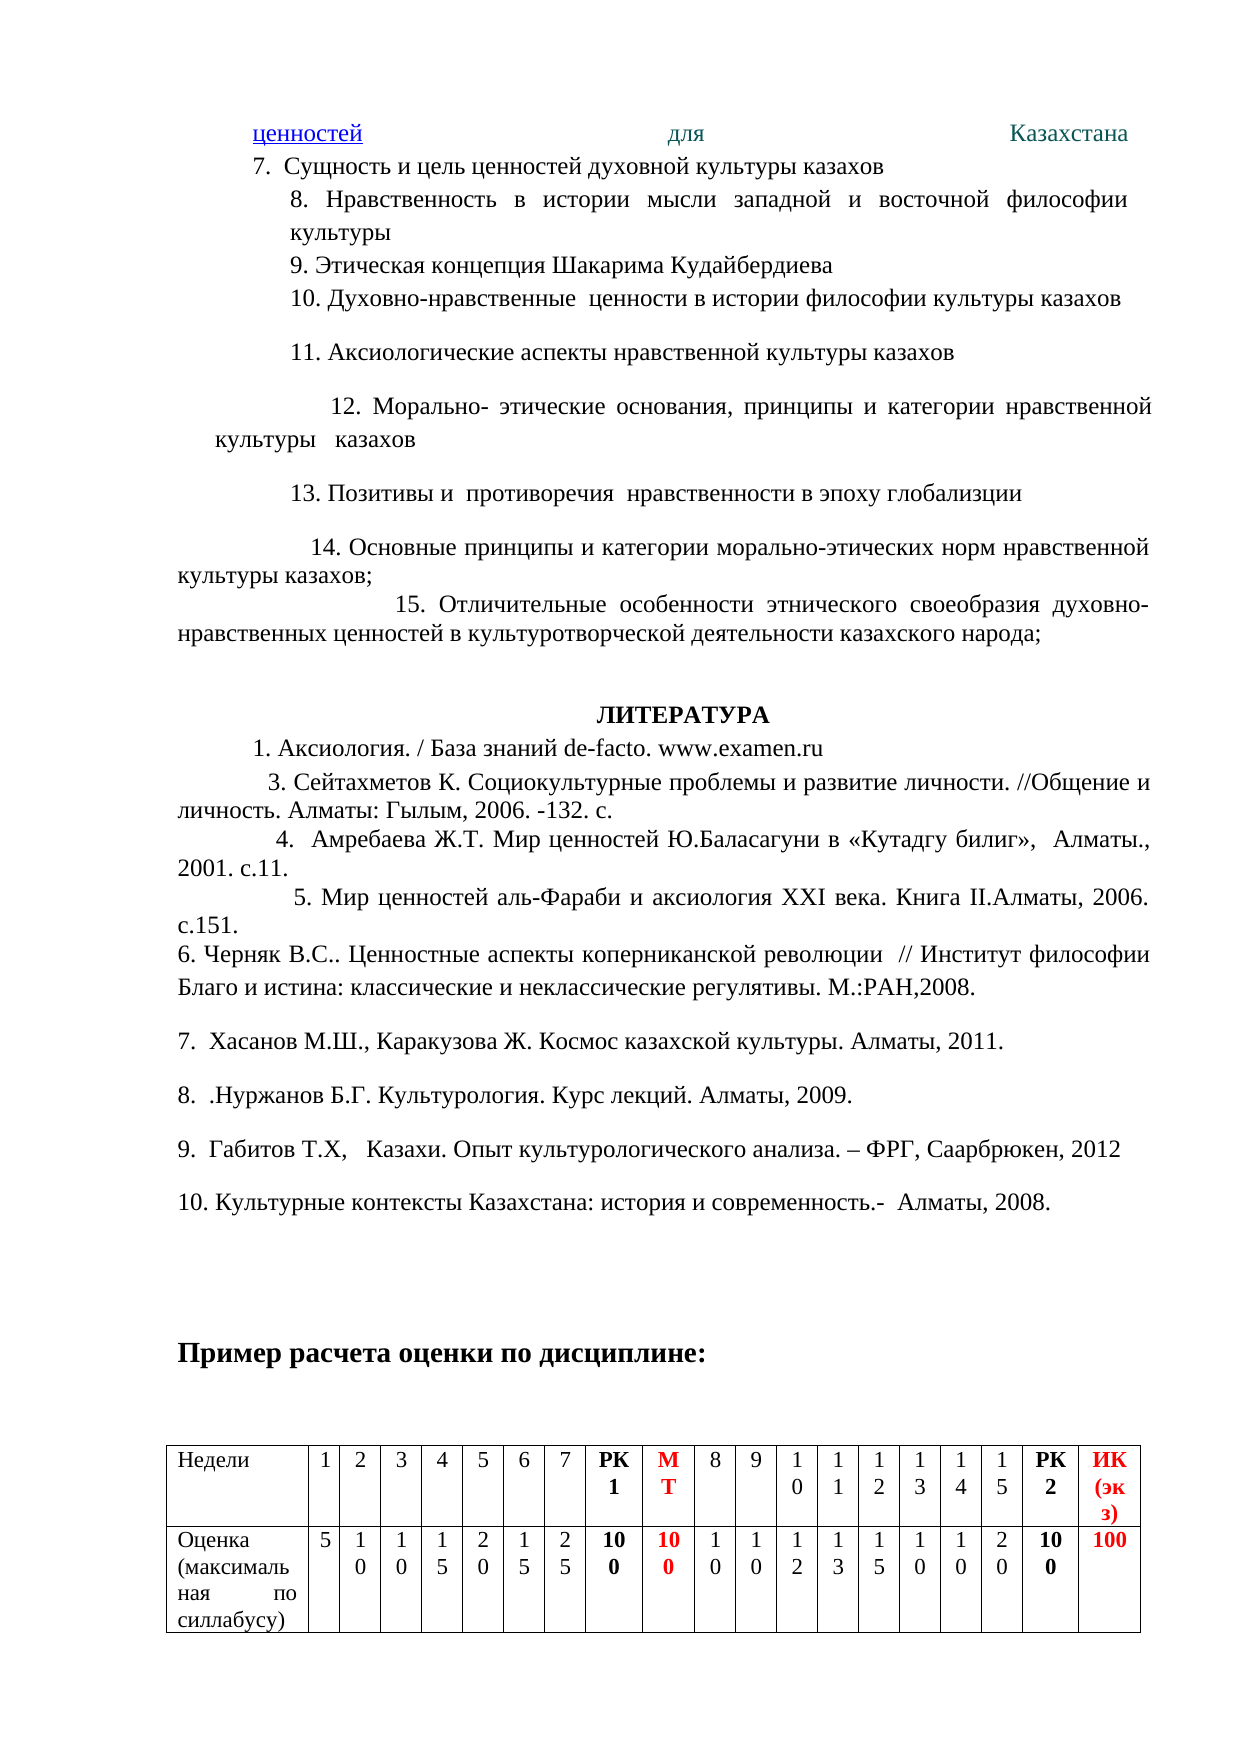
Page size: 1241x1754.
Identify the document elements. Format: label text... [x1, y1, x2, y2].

table_cell 100 [1079, 1527, 1140, 1632]
table_header 7 [545, 1446, 585, 1526]
text Пример расчета оценки по дисциплине: [177, 1335, 1152, 1368]
table_header 4 [422, 1446, 462, 1526]
table_header МТ [643, 1446, 694, 1526]
text 6. Черняк В.С.. Ценностные аспекты коперниканской революции // Институт философии Благо и истина: классические и неклассические регулятивы. М.:РАН,2008. [177, 939, 1152, 1001]
table_header 11 [818, 1446, 858, 1526]
table_cell 25 [545, 1527, 585, 1632]
table_header 8 [695, 1446, 735, 1526]
table_header 3 [381, 1446, 421, 1526]
table_header 1 [309, 1446, 339, 1526]
text 3. Сейтахметов К. Социокультурные проблемы и развитие личности. //Общение и личность. Алматы: Гылым, 2006. -132. с. [177, 767, 1152, 824]
text 5. Мир ценностей аль-Фараби и аксиология XXI века. Книга II.Алматы, 2006. с.151. [177, 882, 1152, 939]
text 7. Хасанов М.Ш., Каракузова Ж. Космос казахской культуры. Алматы, 2011. [177, 1026, 1152, 1055]
table_cell Оценка (максимальная по силлабусу) [167, 1527, 308, 1632]
table_cell 10 [695, 1527, 735, 1632]
table_cell 15 [422, 1527, 462, 1632]
table_cell 10 [381, 1527, 421, 1632]
text 4. Амребаева Ж.Т. Мир ценностей Ю.Баласагуни в «Кутадгу билиг», Алматы., 2001. с.11. [177, 824, 1152, 882]
text 12. Морально- этические основания, принципы и категории нравственной культуры казахов [215, 391, 1152, 453]
table_header 6 [504, 1446, 544, 1526]
table_header РК2 [1023, 1446, 1078, 1526]
text 14. Основные принципы и категории морально-этических норм нравственной культуры казахов; [177, 532, 1152, 589]
text 10. Культурные контексты Казахстана: история и современность.- Алматы, 2008. [177, 1187, 1152, 1216]
text 15. Отличительные особенности этнического своеобразия духовно-нравственных ценностей в культуротворческой деятельности казахского народа; [177, 589, 1152, 647]
table_cell 100 [586, 1527, 642, 1632]
table_cell 100 [1023, 1527, 1078, 1632]
table_header 12 [859, 1446, 899, 1526]
table_header 5 [463, 1446, 503, 1526]
text 9. Габитов Т.Х, Казахи. Опыт культурологического анализа. – ФРГ, Саарбрюкен, 2012 [177, 1134, 1152, 1162]
subtitle 1. Аксиология. / База знаний de-facto. www.examen.ru [252, 733, 1152, 762]
table_header 15 [982, 1446, 1022, 1526]
list 13. Позитивы и противоречия нравственности в эпоху глобализции [290, 478, 1128, 507]
table_cell 13 [818, 1527, 858, 1632]
subtitle ЛИТЕРАТУРА [215, 701, 1152, 729]
text 8. .Нуржанов Б.Г. Культурология. Курс лекций. Алматы, 2009. [177, 1080, 1152, 1108]
table_header Недели [167, 1446, 308, 1526]
table_cell 10 [736, 1527, 776, 1632]
text 11. Аксиологические аспекты нравственной культуры казахов [177, 337, 1152, 366]
table_header ИК (экз) [1079, 1446, 1140, 1526]
table_header 13 [900, 1446, 940, 1526]
table_cell 12 [777, 1527, 817, 1632]
list 10. Духовно-нравственные ценности в истории философии культуры казахов [290, 283, 1128, 312]
table_header 14 [941, 1446, 981, 1526]
table_cell 5 [309, 1527, 339, 1632]
table_cell 15 [504, 1527, 544, 1632]
table_header 2 [340, 1446, 380, 1526]
table_cell 20 [463, 1527, 503, 1632]
table_header 10 [777, 1446, 817, 1526]
list 8. Нравственность в истории мысли западной и восточной философии культуры [290, 184, 1128, 246]
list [215, 118, 1128, 180]
table_cell 15 [859, 1527, 899, 1632]
table_cell 10 [340, 1527, 380, 1632]
table_header 9 [736, 1446, 776, 1526]
table_cell 20 [982, 1527, 1022, 1632]
table_cell 10 [941, 1527, 981, 1632]
table_header РК1 [586, 1446, 642, 1526]
list 9. Этическая концепция Шакарима Кудайбердиева [290, 250, 1128, 279]
table_cell 100 [643, 1527, 694, 1632]
table_cell 10 [900, 1527, 940, 1632]
